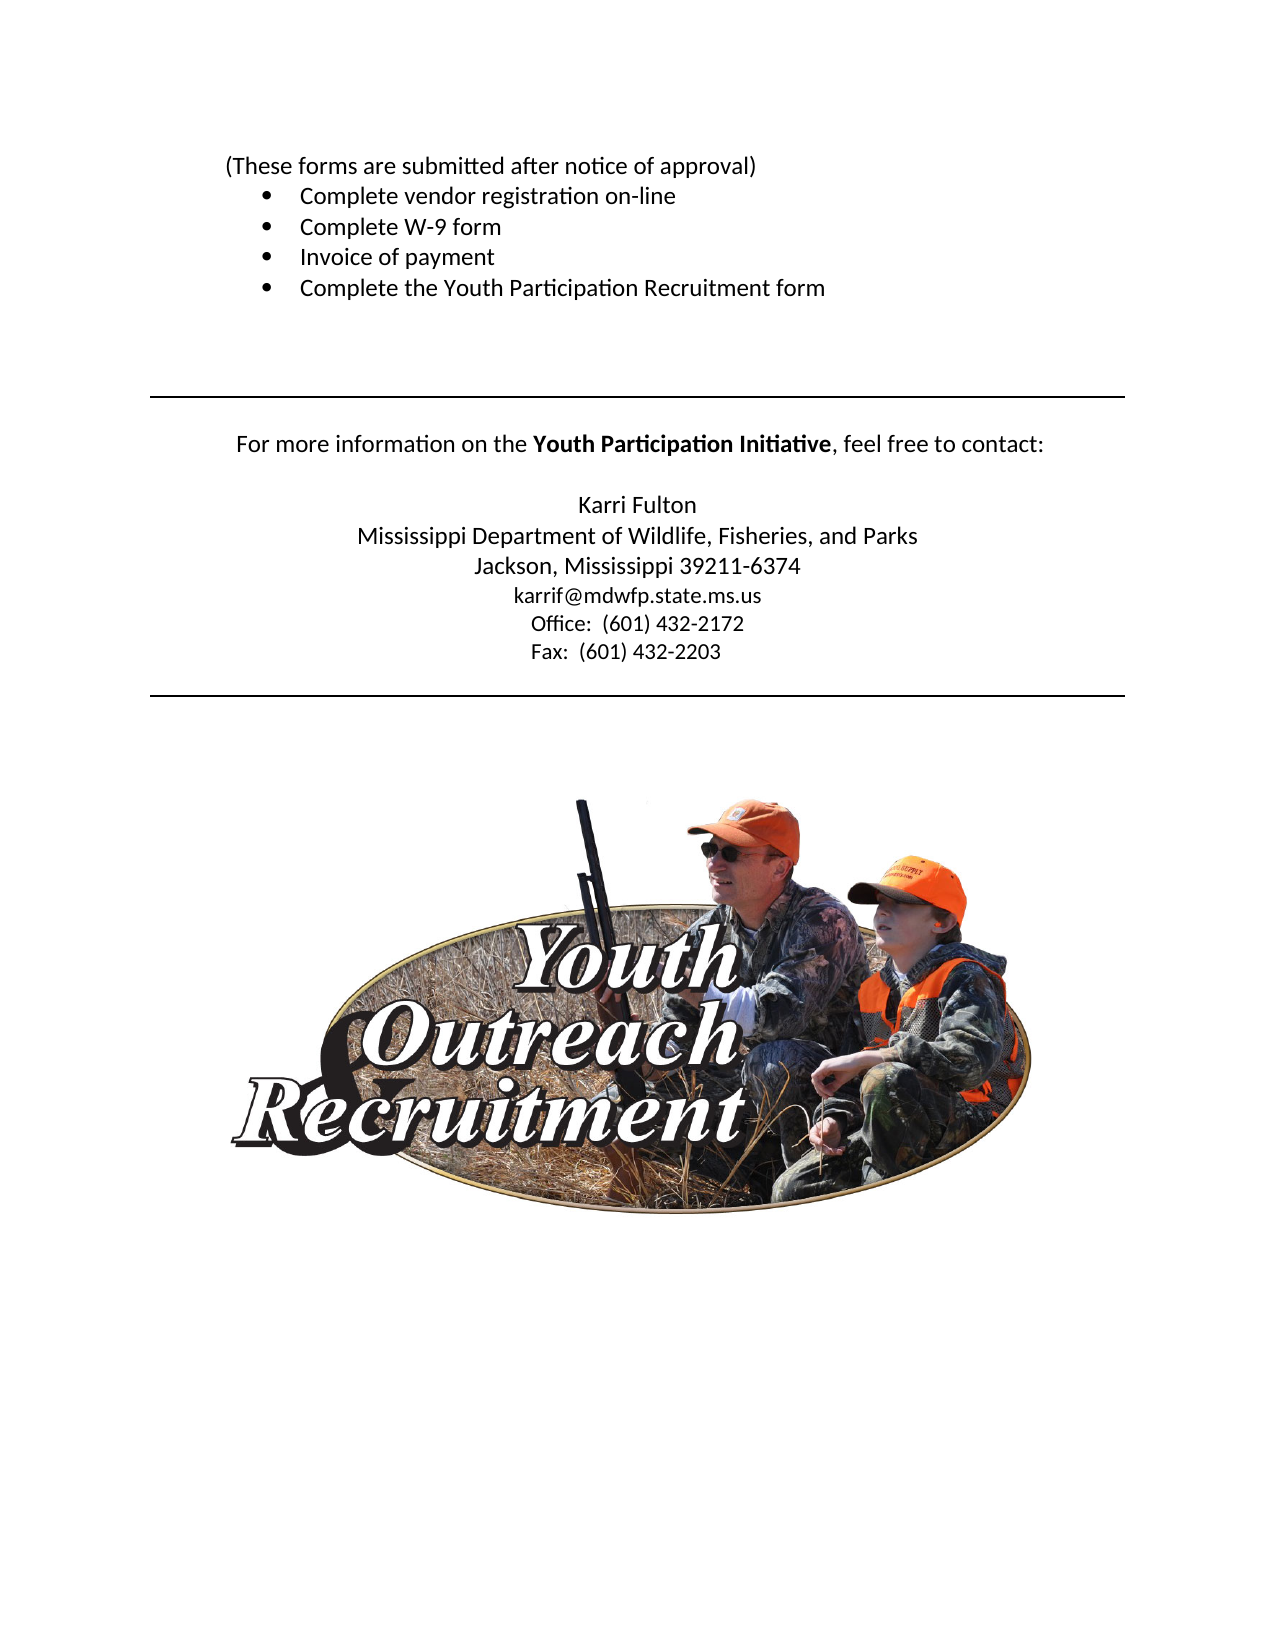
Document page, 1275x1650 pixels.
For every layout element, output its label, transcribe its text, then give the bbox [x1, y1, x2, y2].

text For more information on the Youth Participation Initiative, feel free to contact: [150, 428, 1125, 459]
text karrif@mdwfp.state.ms.us [150, 581, 1125, 609]
list (These forms are submitted after notice of approval) [225, 150, 1125, 181]
text Jackson, Mississippi 39211-6374 [150, 550, 1125, 581]
list Complete vendor registration on-line [262, 181, 1125, 211]
list Invoice of payment [262, 242, 1125, 272]
picture [215, 780, 1060, 1226]
list Complete the Youth Participation Recruitment form [262, 272, 1125, 303]
text Office: (601) 432-2172 [150, 609, 1125, 637]
list Complete W-9 form [262, 211, 1125, 242]
text Karri Fulton [150, 489, 1125, 520]
text Fax: (601) 432-2203 [150, 637, 1125, 665]
text Mississippi Department of Wildlife, Fisheries, and Parks [150, 520, 1125, 550]
